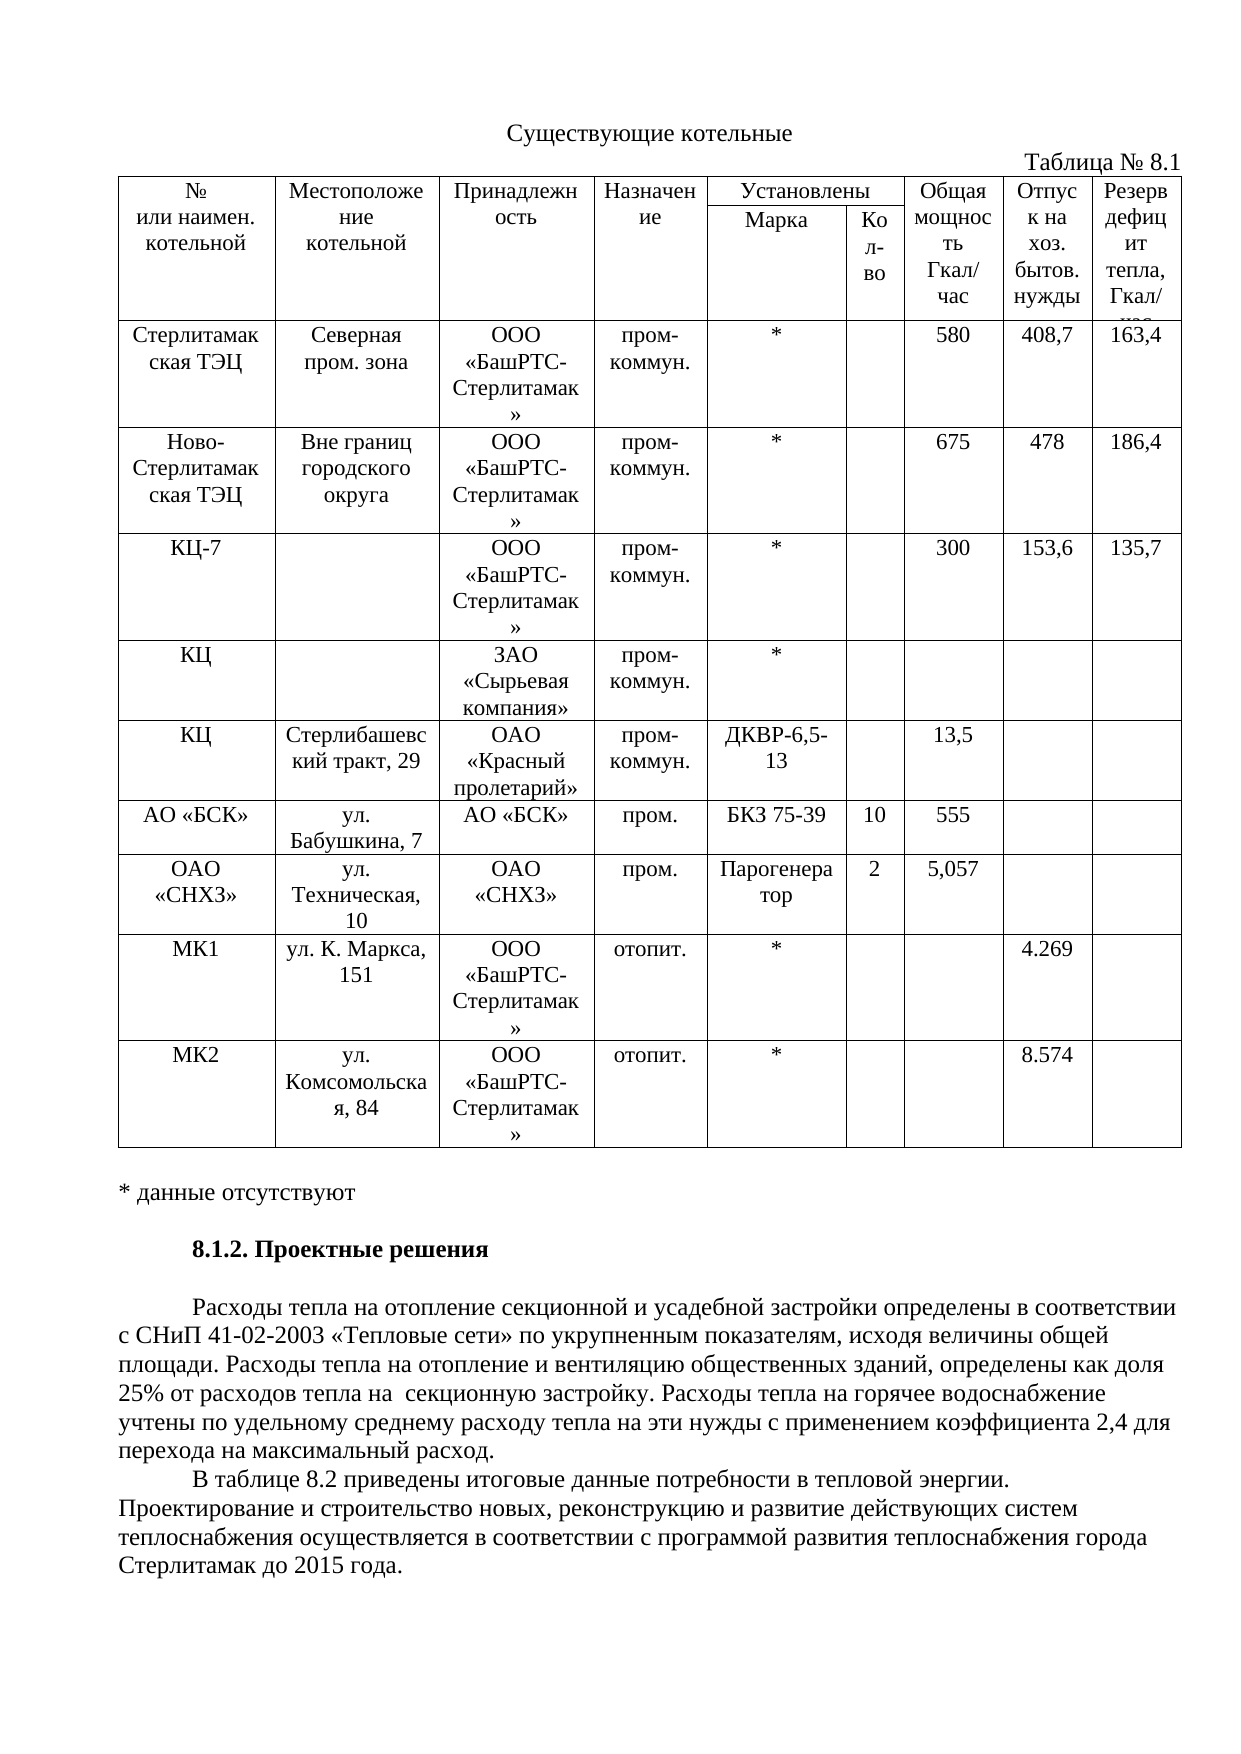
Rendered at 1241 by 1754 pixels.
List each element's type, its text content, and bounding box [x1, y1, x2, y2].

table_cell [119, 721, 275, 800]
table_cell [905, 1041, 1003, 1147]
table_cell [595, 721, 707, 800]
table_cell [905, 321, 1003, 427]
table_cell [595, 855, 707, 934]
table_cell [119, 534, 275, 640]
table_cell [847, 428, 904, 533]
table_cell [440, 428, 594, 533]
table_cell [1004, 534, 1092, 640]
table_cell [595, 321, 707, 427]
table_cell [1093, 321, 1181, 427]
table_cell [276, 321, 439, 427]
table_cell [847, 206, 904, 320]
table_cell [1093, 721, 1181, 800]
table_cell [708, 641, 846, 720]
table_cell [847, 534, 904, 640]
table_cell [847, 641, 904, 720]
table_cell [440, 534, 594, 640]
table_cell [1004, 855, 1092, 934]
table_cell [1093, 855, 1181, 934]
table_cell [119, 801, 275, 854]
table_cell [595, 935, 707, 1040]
text Расходы тепла на отопление секционной и усадебной застройки определены в соответствии с СНиП 41-02-2003 «Тепловые сети» по укрупненным показателям, исходя величины общей площади. Расходы тепла на отопление и вентиляцию общественных зданий, определены как доля 25% от расходов тепла на секционную застройку. Расходы тепла на горячее водоснабжение учтены по удельному среднему расходу тепла на эти нужды с применением коэффициента 2,4 для перехода на максимальный расход. [118, 1292, 1181, 1464]
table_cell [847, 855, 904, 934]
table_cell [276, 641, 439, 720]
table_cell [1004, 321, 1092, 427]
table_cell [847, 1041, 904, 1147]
text Проектирование и строительство новых, реконструкцию и развитие действующих систем теплоснабжения осуществляется в соответствии с программой развития теплоснабжения города Стерлитамак до 2015 года. [118, 1493, 1181, 1579]
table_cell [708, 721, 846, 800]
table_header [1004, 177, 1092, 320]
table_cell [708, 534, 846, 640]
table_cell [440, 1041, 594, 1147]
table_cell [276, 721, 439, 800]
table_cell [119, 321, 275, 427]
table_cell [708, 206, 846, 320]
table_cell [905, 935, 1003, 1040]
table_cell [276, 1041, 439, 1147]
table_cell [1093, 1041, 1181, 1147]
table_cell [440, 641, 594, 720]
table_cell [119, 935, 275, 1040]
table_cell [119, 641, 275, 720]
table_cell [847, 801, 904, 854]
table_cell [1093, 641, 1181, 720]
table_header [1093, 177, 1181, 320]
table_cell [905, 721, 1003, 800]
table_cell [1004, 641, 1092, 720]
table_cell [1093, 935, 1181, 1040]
text Таблица № 8.1 [118, 147, 1181, 176]
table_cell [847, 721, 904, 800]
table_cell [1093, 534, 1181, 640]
text * данные отсутствуют [118, 1177, 1181, 1205]
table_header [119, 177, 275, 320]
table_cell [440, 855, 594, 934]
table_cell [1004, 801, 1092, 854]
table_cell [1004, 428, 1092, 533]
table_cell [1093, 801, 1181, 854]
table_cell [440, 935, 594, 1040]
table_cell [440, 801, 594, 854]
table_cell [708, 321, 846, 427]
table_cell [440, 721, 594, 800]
text В таблице 8.2 приведены итоговые данные потребности в тепловой энергии. [118, 1464, 1181, 1493]
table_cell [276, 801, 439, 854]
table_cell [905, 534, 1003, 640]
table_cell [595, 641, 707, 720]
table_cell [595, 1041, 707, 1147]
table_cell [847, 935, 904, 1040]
text 8.1.2. Проектные решения [118, 1234, 1181, 1263]
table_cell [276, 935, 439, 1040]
text Существующие котельные [118, 118, 1181, 147]
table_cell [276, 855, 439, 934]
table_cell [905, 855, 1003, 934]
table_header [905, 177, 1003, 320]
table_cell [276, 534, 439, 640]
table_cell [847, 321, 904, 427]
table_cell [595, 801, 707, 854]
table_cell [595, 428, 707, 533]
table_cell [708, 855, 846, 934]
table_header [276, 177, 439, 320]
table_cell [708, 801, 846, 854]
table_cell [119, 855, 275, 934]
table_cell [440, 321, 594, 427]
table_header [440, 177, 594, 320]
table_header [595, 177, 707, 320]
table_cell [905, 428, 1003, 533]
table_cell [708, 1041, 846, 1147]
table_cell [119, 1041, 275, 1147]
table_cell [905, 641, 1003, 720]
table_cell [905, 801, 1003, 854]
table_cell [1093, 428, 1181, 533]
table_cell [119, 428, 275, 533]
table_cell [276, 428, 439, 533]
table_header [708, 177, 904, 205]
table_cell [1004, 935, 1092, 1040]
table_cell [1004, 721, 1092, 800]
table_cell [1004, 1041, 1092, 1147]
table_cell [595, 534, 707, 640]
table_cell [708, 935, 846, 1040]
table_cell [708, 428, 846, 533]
